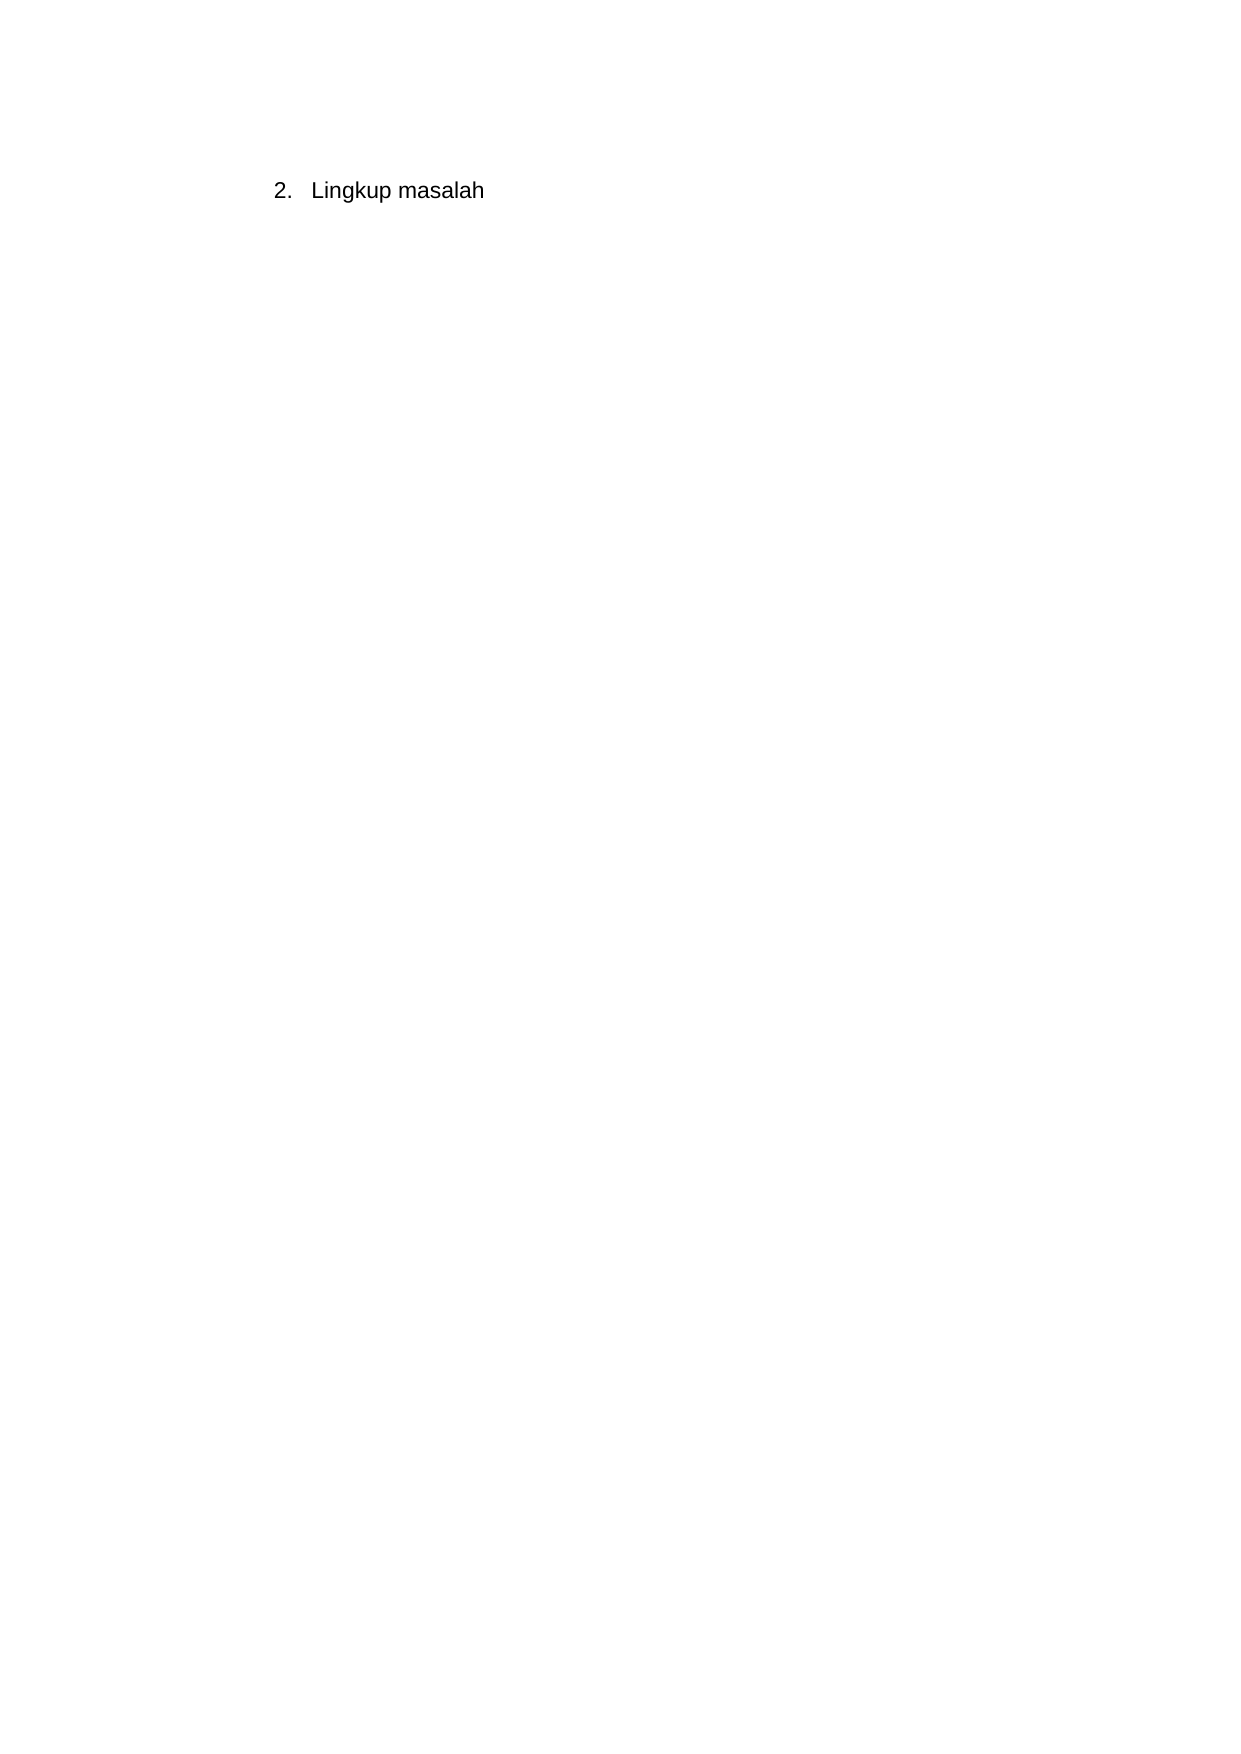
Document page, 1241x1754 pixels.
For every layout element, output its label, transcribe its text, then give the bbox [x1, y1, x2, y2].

list Lingkup masalah [274, 177, 1033, 203]
